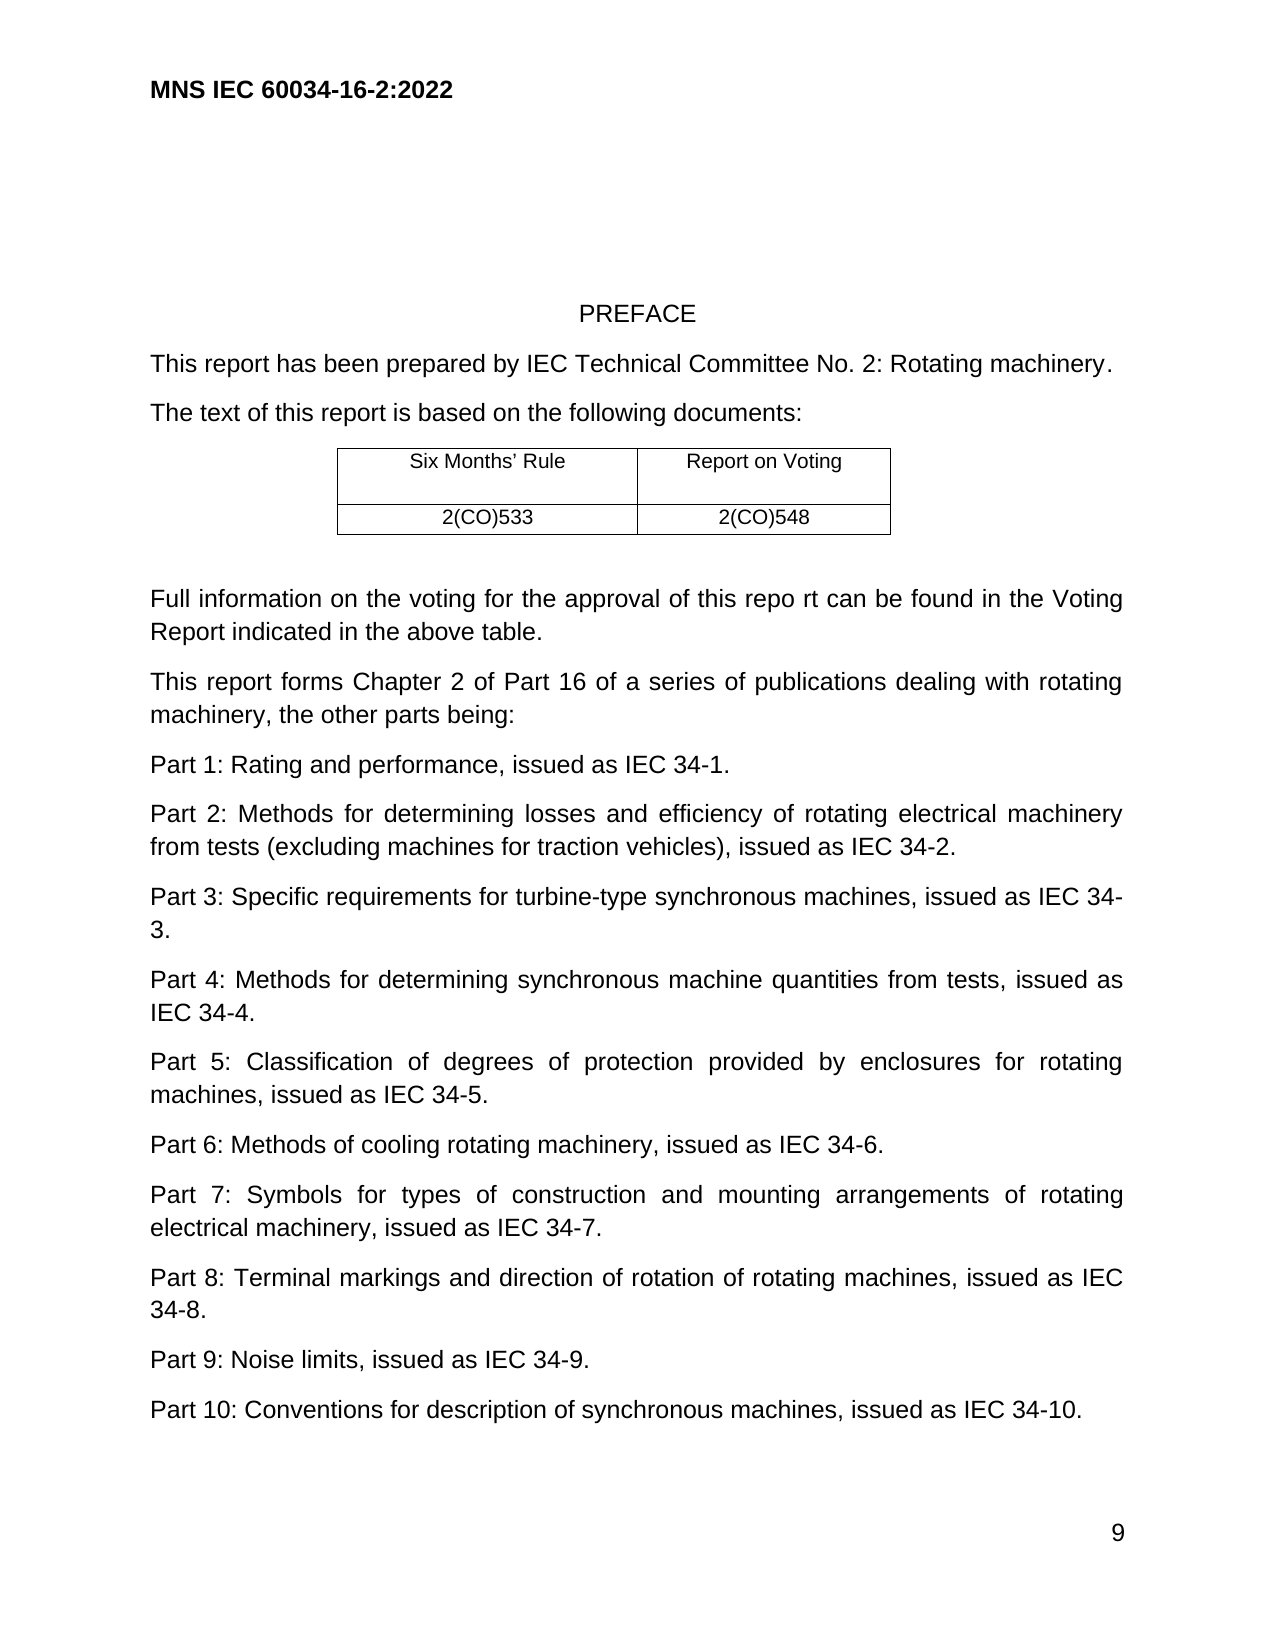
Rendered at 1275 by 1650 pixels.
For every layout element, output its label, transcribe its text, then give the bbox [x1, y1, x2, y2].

text Part 8: Terminal markings and direction of rotation of rotating machines, issued as IEC 34-8. [150, 1262, 1125, 1324]
text This report forms Chapter 2 of Part 16 of a series of publications dealing with rotating machinery, the other parts being: [150, 667, 1125, 729]
text Part 6: Methods of cooling rotating machinery, issued as IEC 34-6. [150, 1130, 1125, 1159]
text This report has been prepared by IEC Technical Committee No. 2: Rotating machinery. [150, 349, 1125, 377]
text Part 5: Classification of degrees of protection provided by enclosures for rotating machines, issued as IEC 34-5. [150, 1047, 1125, 1109]
text Part 1: Rating and performance, issued as IEC 34-1. [150, 749, 1125, 778]
text Part 4: Methods for determining synchronous machine quantities from tests, issued as IEC 34-4. [150, 965, 1125, 1026]
table_header Report on Voting [638, 449, 890, 504]
text Part 10: Conventions for description of synchronous machines, issued as IEC 34-10. [150, 1395, 1125, 1424]
table_cell 2(CO)533 [338, 505, 637, 533]
text Full information on the voting for the approval of this repo rt can be found in the Voting Report indicated in the above table. [150, 584, 1125, 646]
text Part 7: Symbols for types of construction and mounting arrangements of rotating electrical machinery, issued as IEC 34-7. [150, 1180, 1125, 1242]
text The text of this report is based on the following documents: [150, 398, 1125, 427]
text Part 3: Specific requirements for turbine-type synchronous machines, issued as IEC 34-3. [150, 882, 1125, 944]
text PREFACE [150, 299, 1125, 328]
table_cell 2(CO)548 [638, 505, 890, 533]
table_header Six Months’ Rule [338, 449, 637, 504]
text Part 2: Methods for determining losses and efficiency of rotating electrical machinery from tests (excluding machines for traction vehicles), issued as IEC 34-2. [150, 799, 1125, 861]
text Part 9: Noise limits, issued as IEC 34-9. [150, 1345, 1125, 1374]
